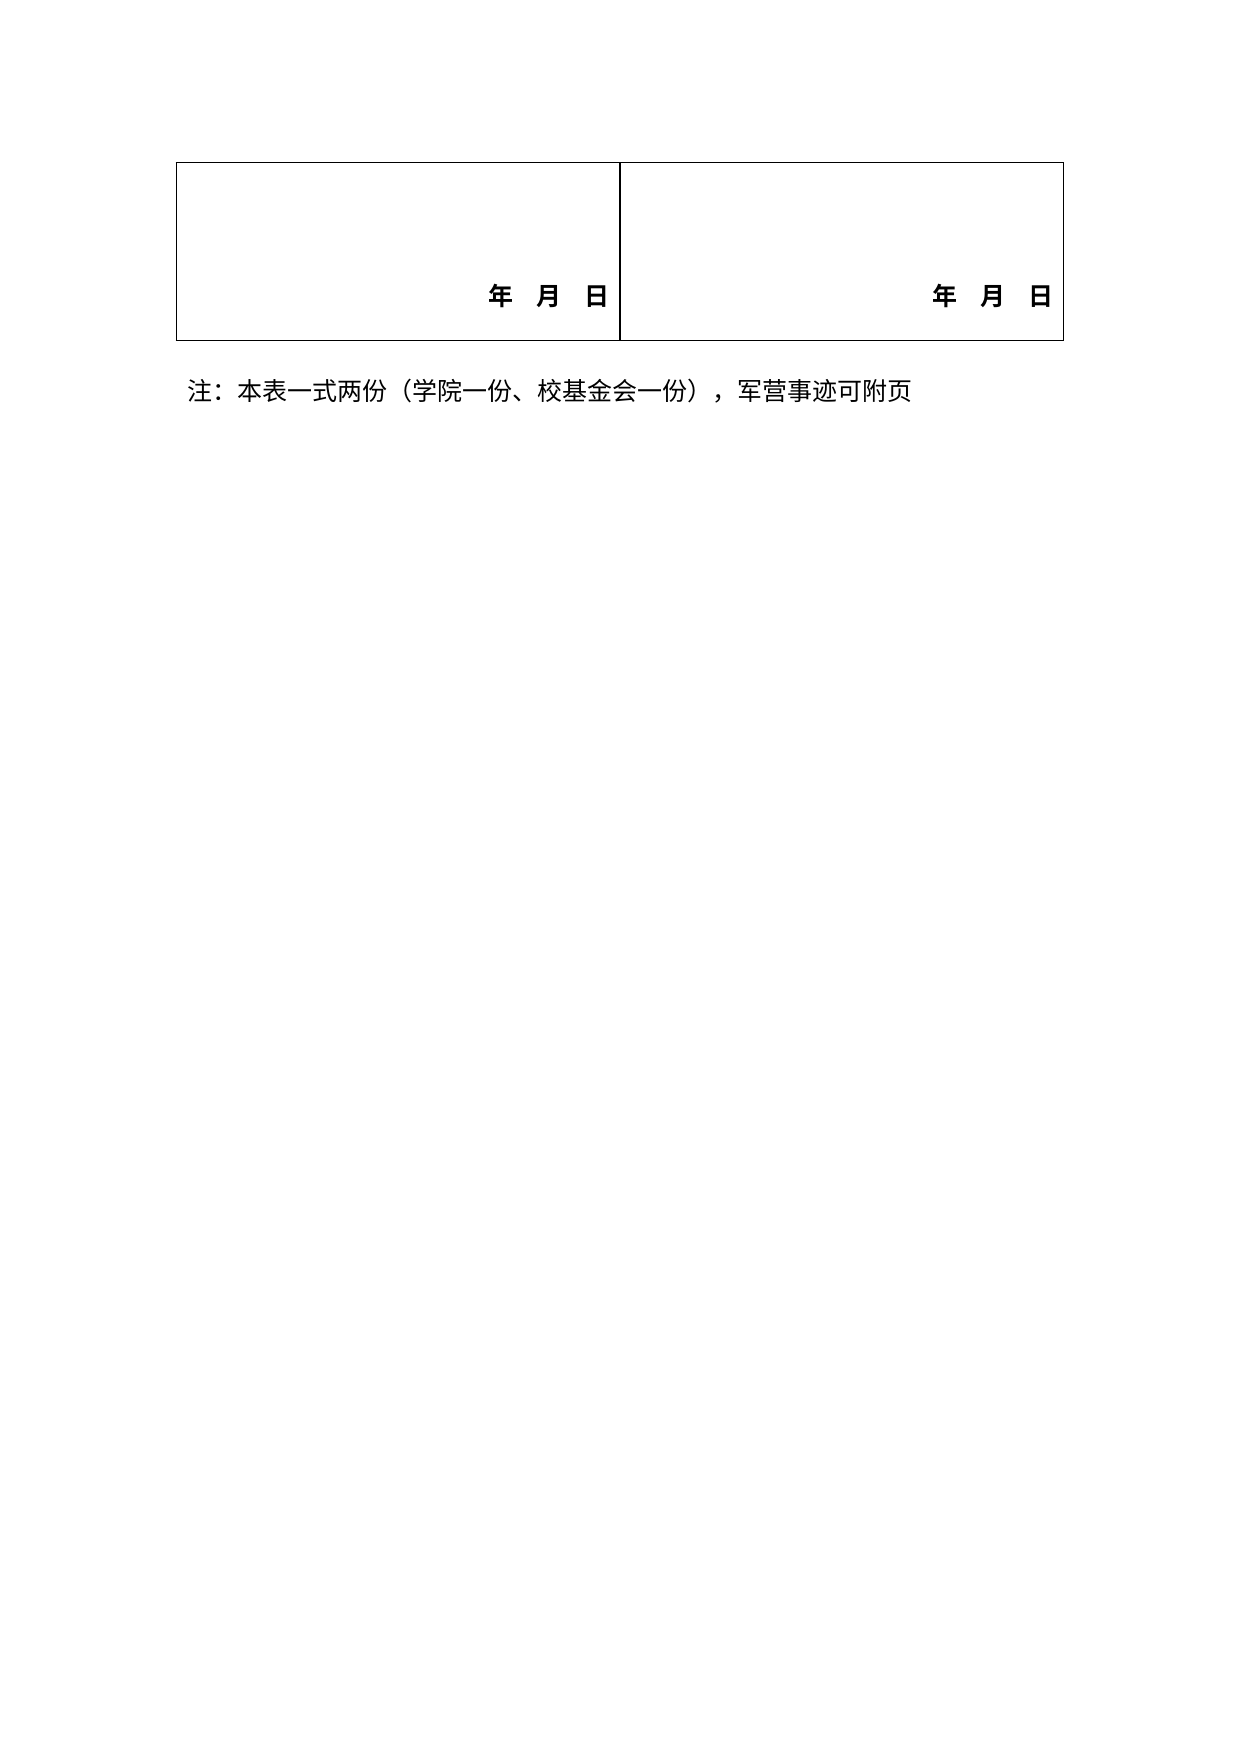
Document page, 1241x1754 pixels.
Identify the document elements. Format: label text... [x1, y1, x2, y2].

table_cell 年 月 日 [621, 163, 1063, 339]
text 注：本表一式两份（学院一份、校基金会一份），军营事迹可附页 [187, 357, 1053, 422]
table_cell 年 月 日 [177, 163, 619, 339]
